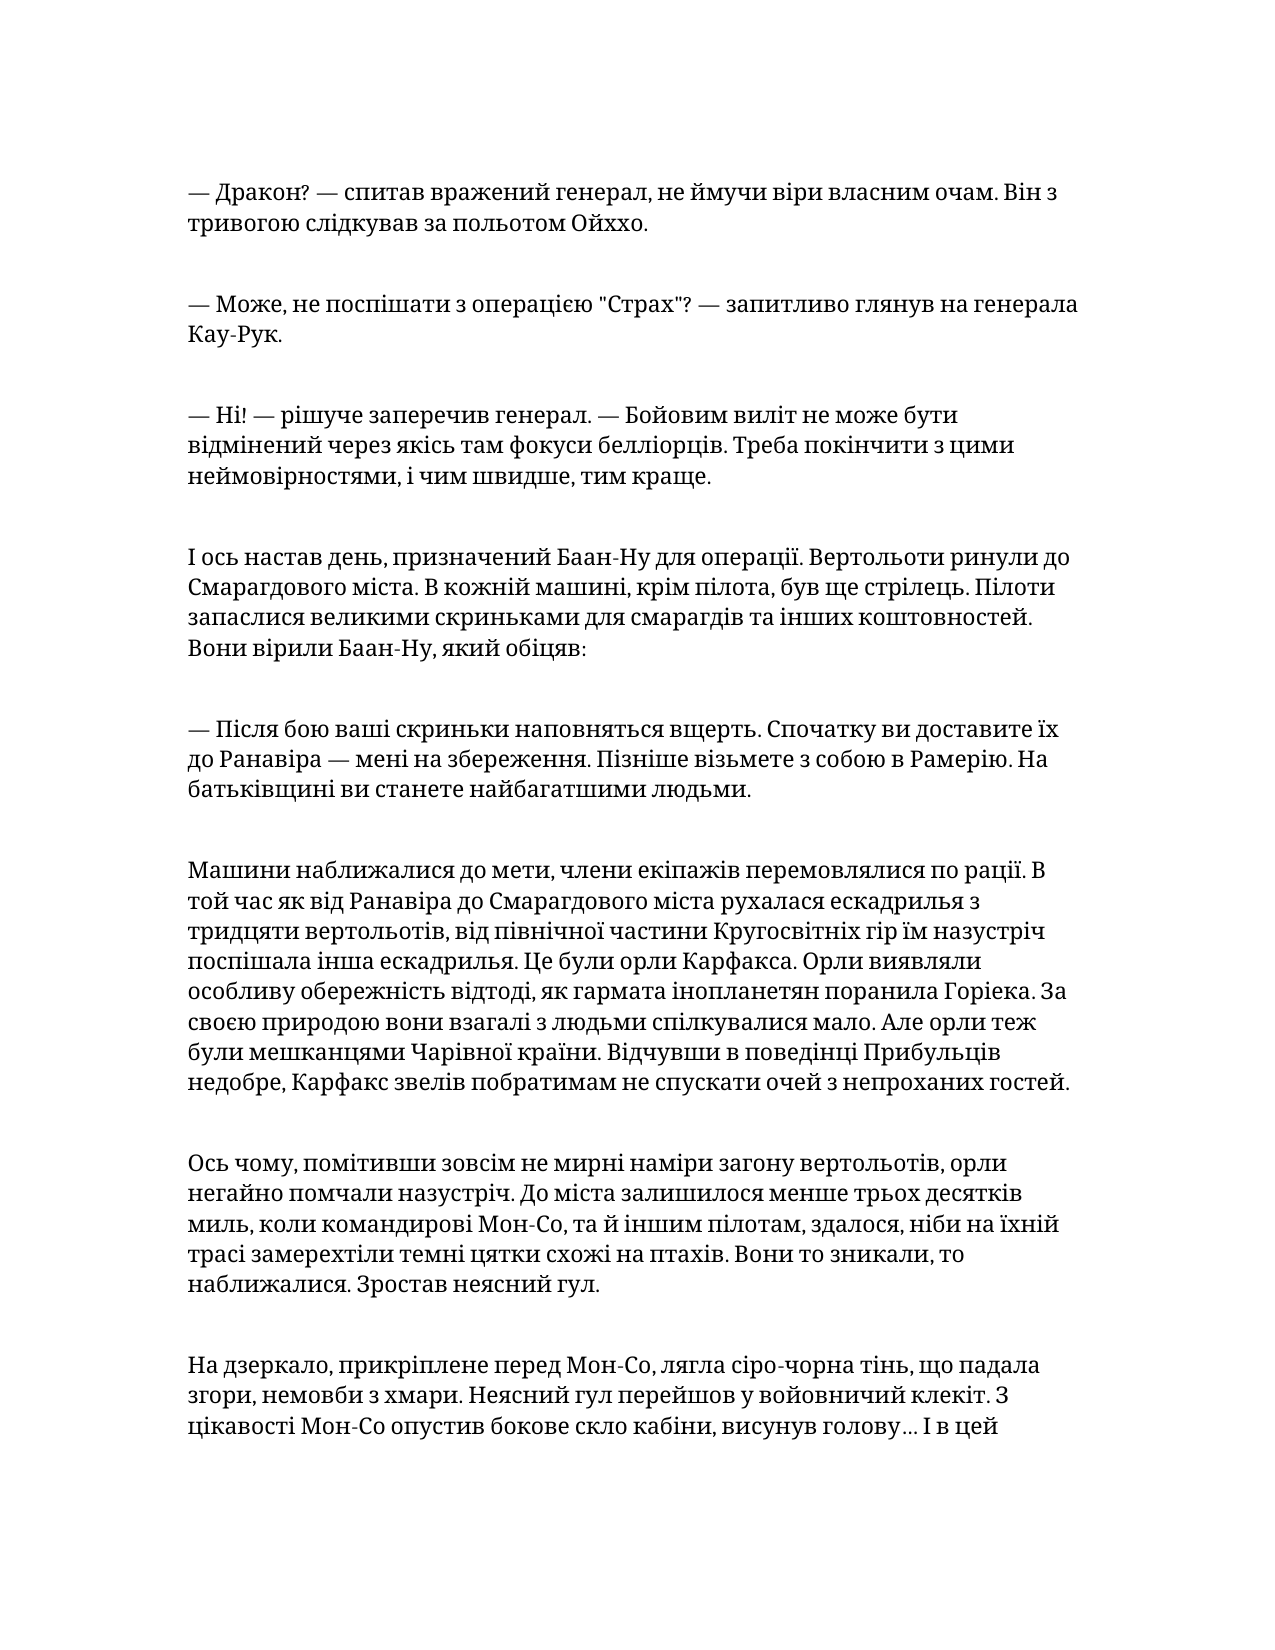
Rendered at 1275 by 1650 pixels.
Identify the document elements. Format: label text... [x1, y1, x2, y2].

text — Дракон? — спитав вражений генерал, не ймучи віри власним очам. Він з тривогою слідкував за польотом Ойххо. [187, 150, 1087, 237]
text Машини наближалися до мети, члени екіпажів перемовлялися по рації. В той час як від Ранавіра до Смарагдового міста рухалася ескадрилья з тридцяти вертольотів, від північної частини Кругосвітніх гір їм назустріч поспішала інша ескадрилья. Це були орли Карфакса. Орли виявляли особливу обережність відтоді, як гармата інопланетян поранила Горіека. За своєю природою вони взагалі з людьми спілкувалися мало. Але орли теж були мешканцями Чарівної країни. Відчувши в поведінці Прибульців недобре, Карфакс звелів побратимам не спускати очей з непроханих гостей. [187, 828, 1087, 1096]
text І ось настав день, призначений Баан-Ну для операції. Вертольоти ринули до Смарагдового міста. В кожній машині, крім пілота, був ще стрілець. Пілоти запаслися великими скриньками для смарагдів та інших коштовностей. Вони вірили Баан-Ну, який обіцяв: [187, 514, 1087, 662]
text — Може, не поспішати з операцією "Страх"? — запитливо глянув на генерала Кау-Рук. [187, 261, 1087, 348]
text — Після бою ваші скриньки наповняться вщерть. Спочатку ви доставите їх до Ранавіра — мені на збереження. Пізніше візьмете з собою в Рамерію. На батьківщині ви станете найбагатшими людьми. [187, 686, 1087, 803]
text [187, 1323, 1087, 1440]
text — Ні! — рішуче заперечив генерал. — Бойовим виліт не може бути відмінений через якісь там фокуси белліорців. Треба покінчити з цими неймовірностями, і чим швидше, тим краще. [187, 373, 1087, 490]
text Ось чому, помітивши зовсім не мирні наміри загону вертольотів, орли негайно помчали назустріч. До міста залишилося менше трьох десятків миль, коли командирові Мон-Со, та й іншим пілотам, здалося, ніби на їхній трасі замерехтіли темні цятки схожі на птахів. Вони то зникали, то наближалися. Зростав неясний гул. [187, 1121, 1087, 1298]
